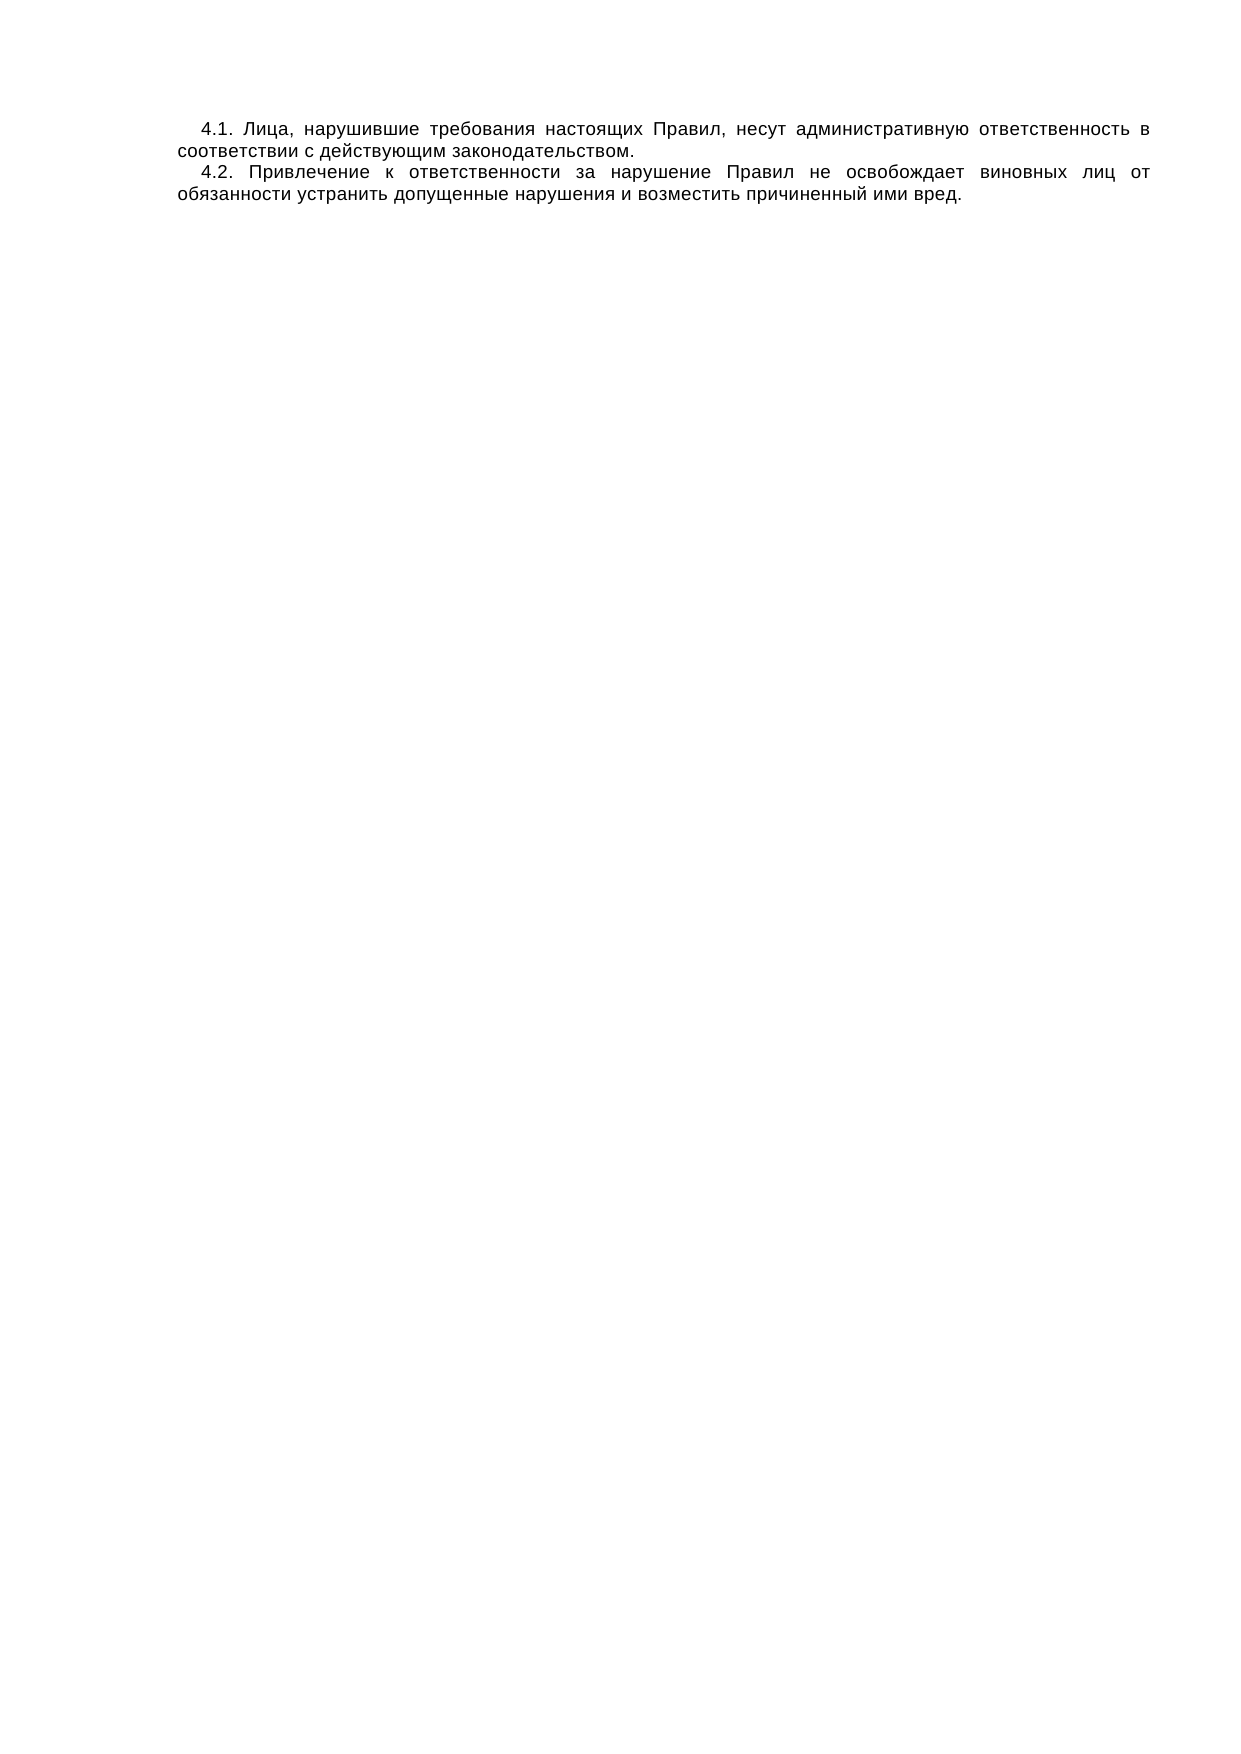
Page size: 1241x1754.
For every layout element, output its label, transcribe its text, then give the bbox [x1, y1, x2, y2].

text 4.1. Лица, нарушившие требования настоящих Правил, несут административную ответственность в соответствии с действующим законодательством. [177, 118, 1152, 161]
text 4.2. Привлечение к ответственности за нарушение Правил не освобождает виновных лиц от обязанности устранить допущенные нарушения и возместить причиненный ими вред. [177, 161, 1152, 204]
